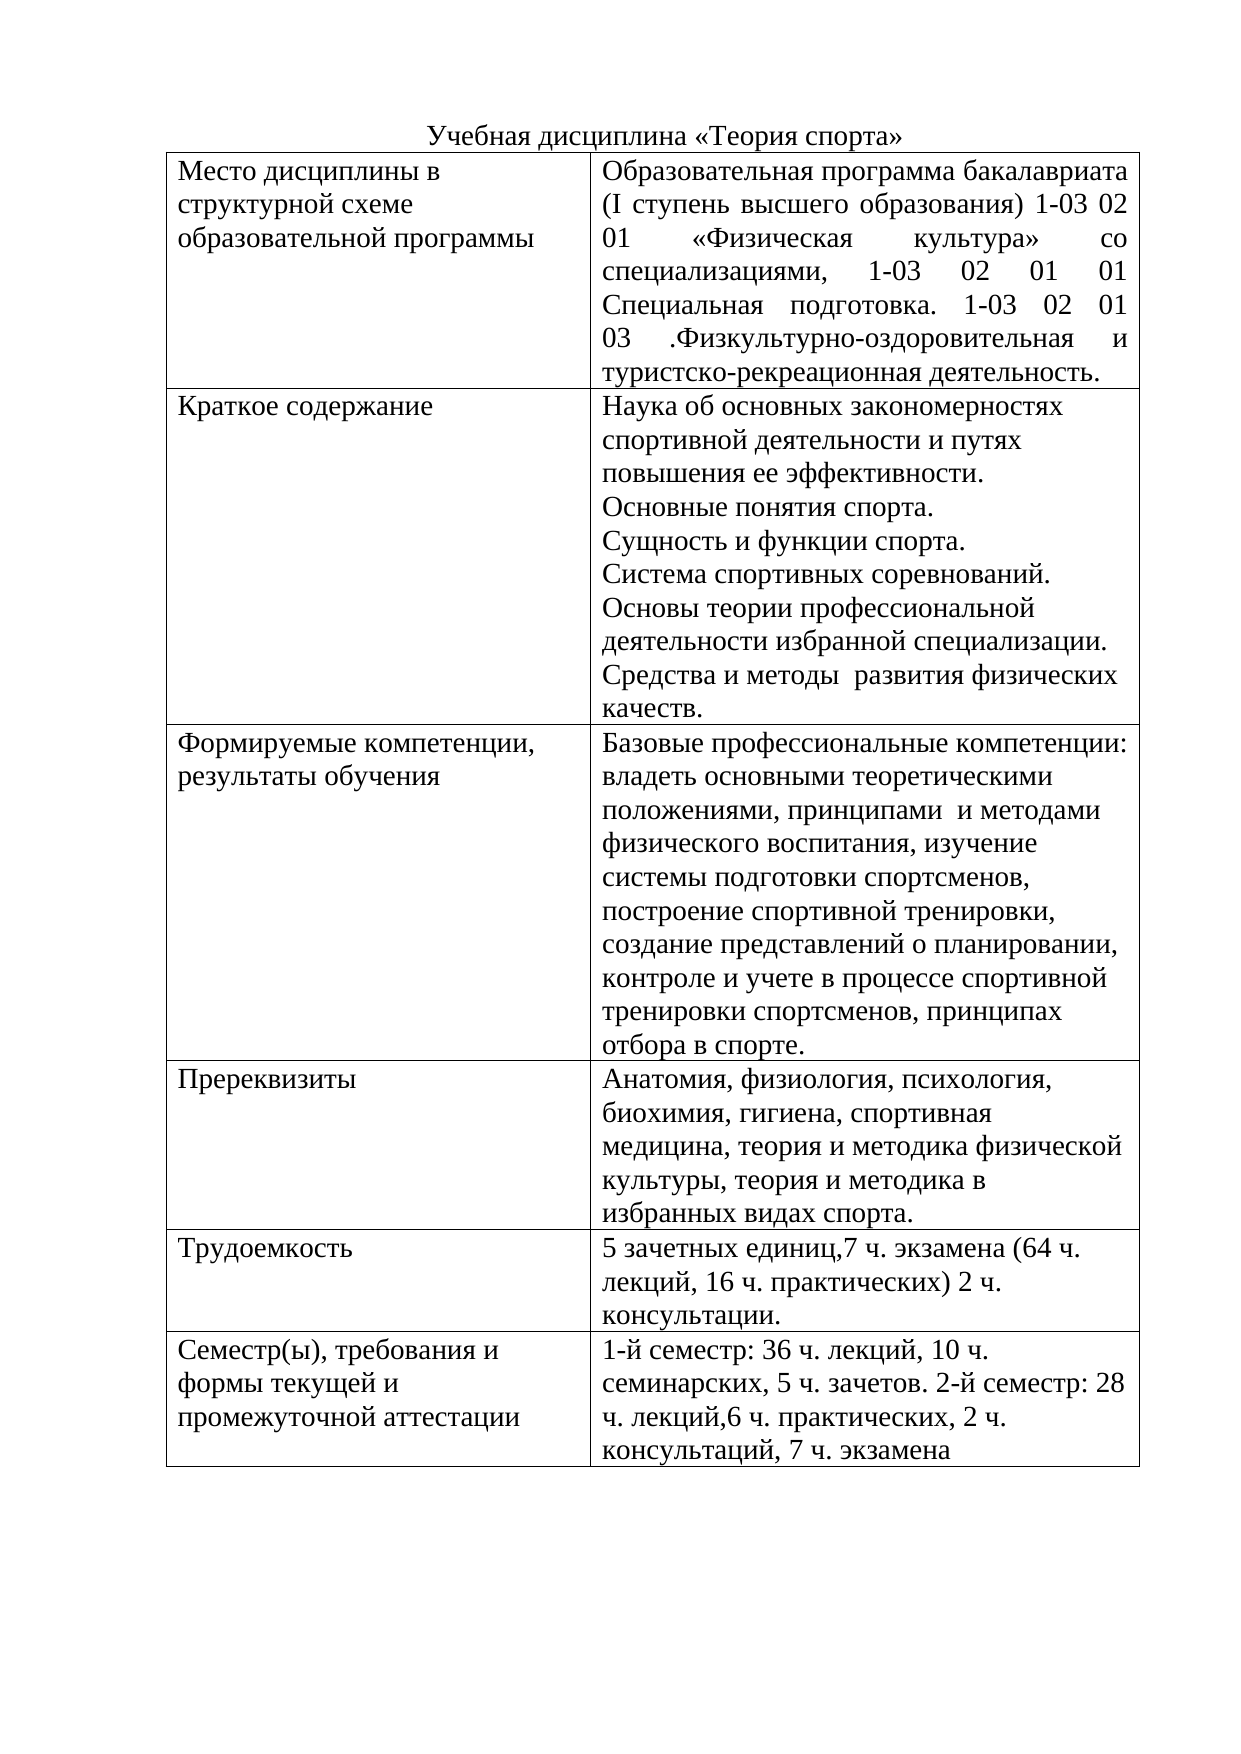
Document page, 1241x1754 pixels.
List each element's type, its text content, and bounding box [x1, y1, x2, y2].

table_header Место дисциплины в структурной схеме образовательной программы [167, 153, 590, 387]
text Учебная дисциплина «Теория спорта» [177, 118, 1152, 152]
table_cell 5 зачетных единиц,7 ч. экзамена (64 ч. лекций, 16 ч. практических) 2 ч. консультации. [591, 1230, 1139, 1331]
table_cell Краткое содержание [167, 389, 590, 724]
table_cell Базовые профессиональные компетенции: владеть основными теоретическими положениями, принципами и методами физического воспитания, изучение системы подготовки спортсменов, построение спортивной тренировки, создание представлений о планировании, контроле и учете в процессе спортивной тренировки спортсменов, принципах отбора в спорте. [591, 725, 1139, 1060]
table_cell Семестр(ы), требования и формы текущей и промежуточной аттестации [167, 1332, 590, 1466]
table_cell Формируемые компетенции, результаты обучения [167, 725, 590, 1060]
table_cell 1-й семестр: 36 ч. лекций, 10 ч. семинарских, 5 ч. зачетов. 2-й семестр: 28 ч. лекций,6 ч. практических, 2 ч. консультаций, 7 ч. экзамена [591, 1332, 1139, 1466]
table_cell Трудоемкость [167, 1230, 590, 1331]
table_cell Пререквизиты [167, 1061, 590, 1229]
table_cell Анатомия, физиология, психология, биохимия, гигиена, спортивная медицина, теория и методика физической культуры, теория и методика в избранных видах спорта. [591, 1061, 1139, 1229]
table_header Образовательная программа бакалавриата (I ступень высшего образования) 1-03 02 01 «Физическая культура» со специализациями, 1-03 02 01 01 Специальная подготовка. 1-03 02 01 03 .Физкультурно-оздоровительная и туристско-рекреационная деятельность. [591, 153, 1139, 387]
table_cell Наука об основных закономерностях спортивной деятельности и путях повышения ее эффективности. Основные понятия спорта. Сущность и функции спорта. Система спортивных соревнований. Основы теории профессиональной деятельности избранной специализации. Средства и методы развития физических качеств. [591, 389, 1139, 724]
